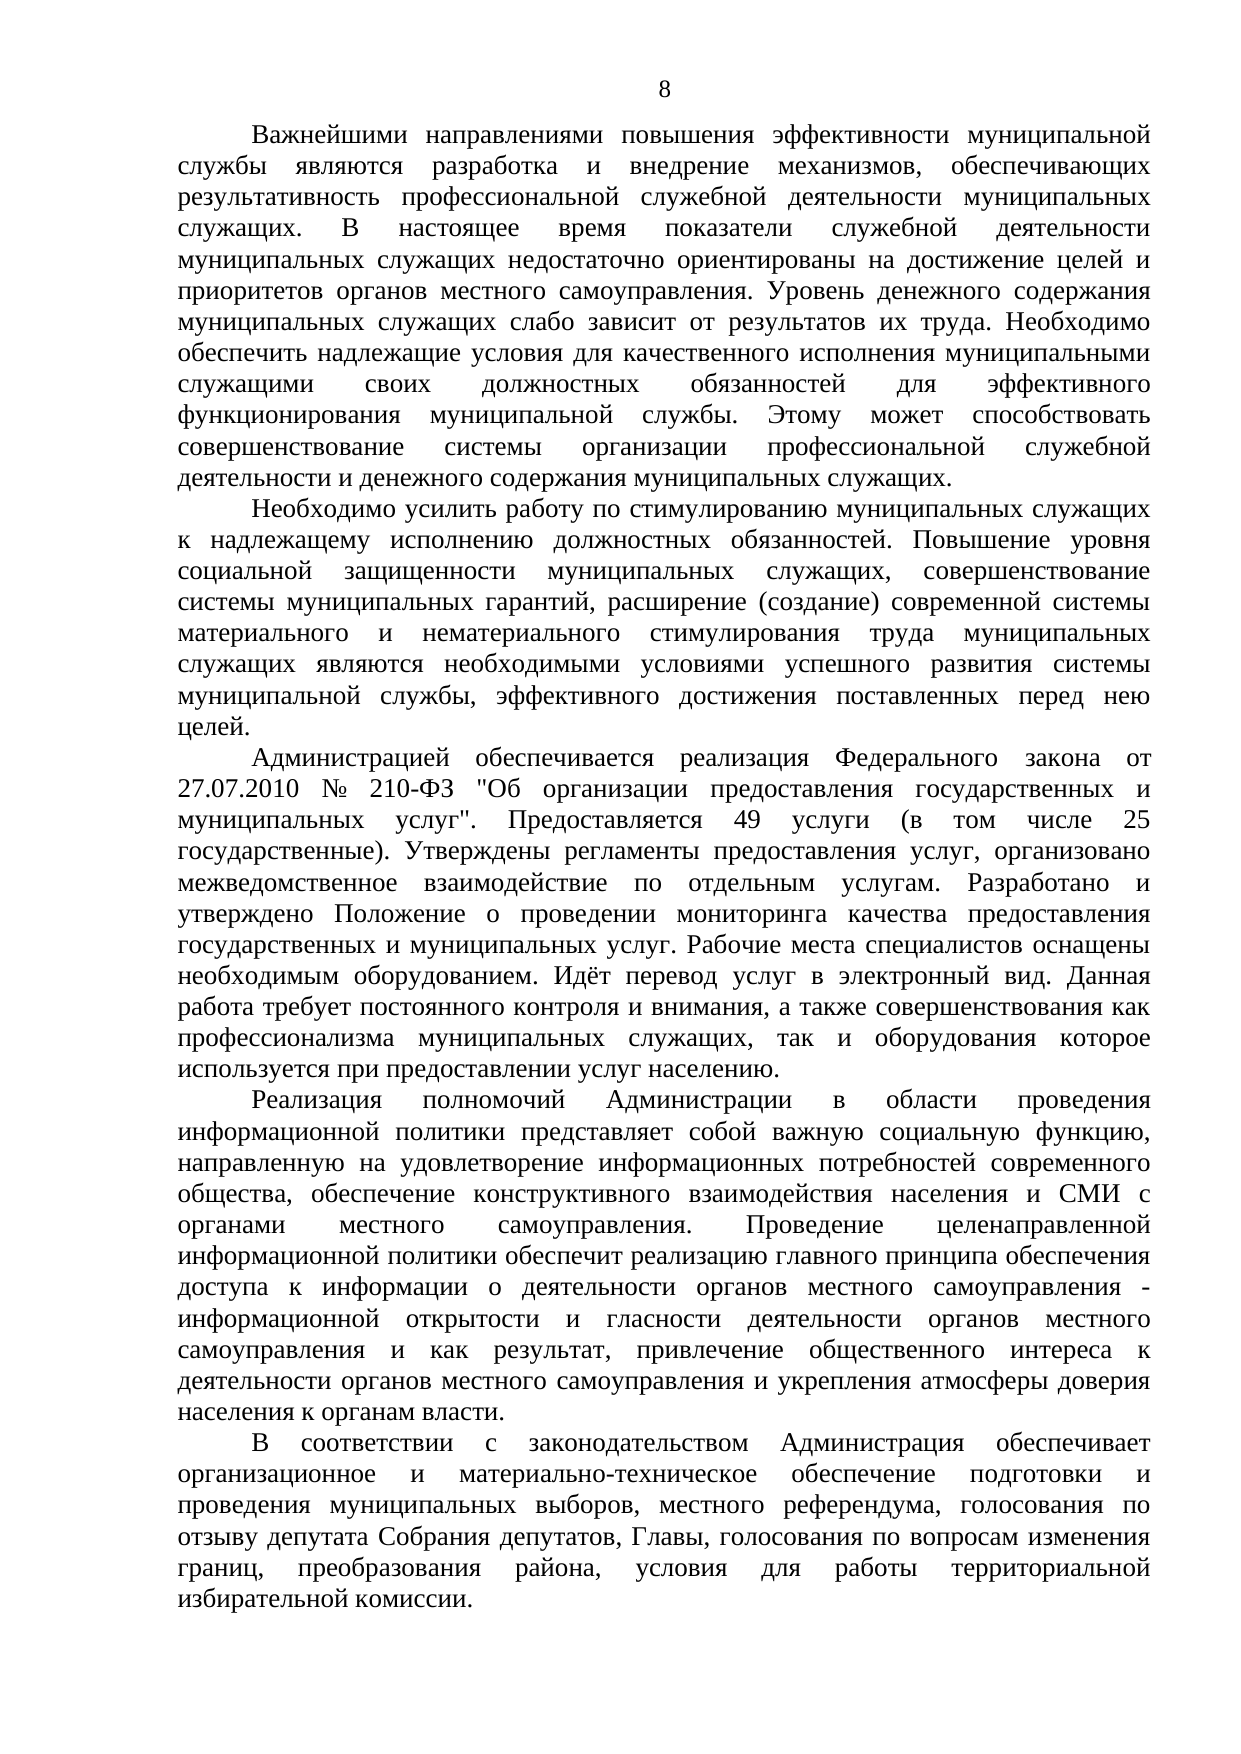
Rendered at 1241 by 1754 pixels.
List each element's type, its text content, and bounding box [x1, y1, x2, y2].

text Необходимо усилить работу по стимулированию муниципальных служащих к надлежащему исполнению должностных обязанностей. Повышение уровня социальной защищенности муниципальных служащих, совершенствование системы муниципальных гарантий, расширение (создание) современной системы материального и нематериального стимулирования труда муниципальных служащих являются необходимыми условиями успешного развития системы муниципальной службы, эффективного достижения поставленных перед нею целей. [177, 492, 1152, 741]
text Администрацией обеспечивается реализация Федерального закона от 27.07.2010 № 210-ФЗ "Об организации предоставления государственных и муниципальных услуг". Предоставляется 49 услуги (в том числе 25 государственные). Утверждены регламенты предоставления услуг, организовано межведомственное взаимодействие по отдельным услугам. Разработано и утверждено Положение о проведении мониторинга качества предоставления государственных и муниципальных услуг. Рабочие места специалистов оснащены необходимым оборудованием. Идёт перевод услуг в электронный вид. Данная работа требует постоянного контроля и внимания, а также совершенствования как профессионализма муниципальных служащих, так и оборудования которое используется при предоставлении услуг населению. [177, 741, 1152, 1084]
text Важнейшими направлениями повышения эффективности муниципальной службы являются разработка и внедрение механизмов, обеспечивающих результативность профессиональной служебной деятельности муниципальных служащих. В настоящее время показатели служебной деятельности муниципальных служащих недостаточно ориентированы на достижение целей и приоритетов органов местного самоуправления. Уровень денежного содержания муниципальных служащих слабо зависит от результатов их труда. Необходимо обеспечить надлежащие условия для качественного исполнения муниципальными служащими своих должностных обязанностей для эффективного функционирования муниципальной службы. Этому может способствовать совершенствование системы организации профессиональной служебной деятельности и денежного содержания муниципальных служащих. [177, 118, 1152, 492]
text Реализация полномочий Администрации в области проведения информационной политики представляет собой важную социальную функцию, направленную на удовлетворение информационных потребностей современного общества, обеспечение конструктивного взаимодействия населения и СМИ с органами местного самоуправления. Проведение целенаправленной информационной политики обеспечит реализацию главного принципа обеспечения доступа к информации о деятельности органов местного самоуправления - информационной открытости и гласности деятельности органов местного самоуправления и как результат, привлечение общественного интереса к деятельности органов местного самоуправления и укрепления атмосферы доверия населения к органам власти. [177, 1084, 1152, 1426]
text В соответствии с законодательством Администрация обеспечивает организационное и материально-техническое обеспечение подготовки и проведения муниципальных выборов, местного референдума, голосования по отзыву депутата Собрания депутатов, Главы, голосования по вопросам изменения границ, преобразования района, условия для работы территориальной избирательной комиссии. [177, 1426, 1152, 1613]
